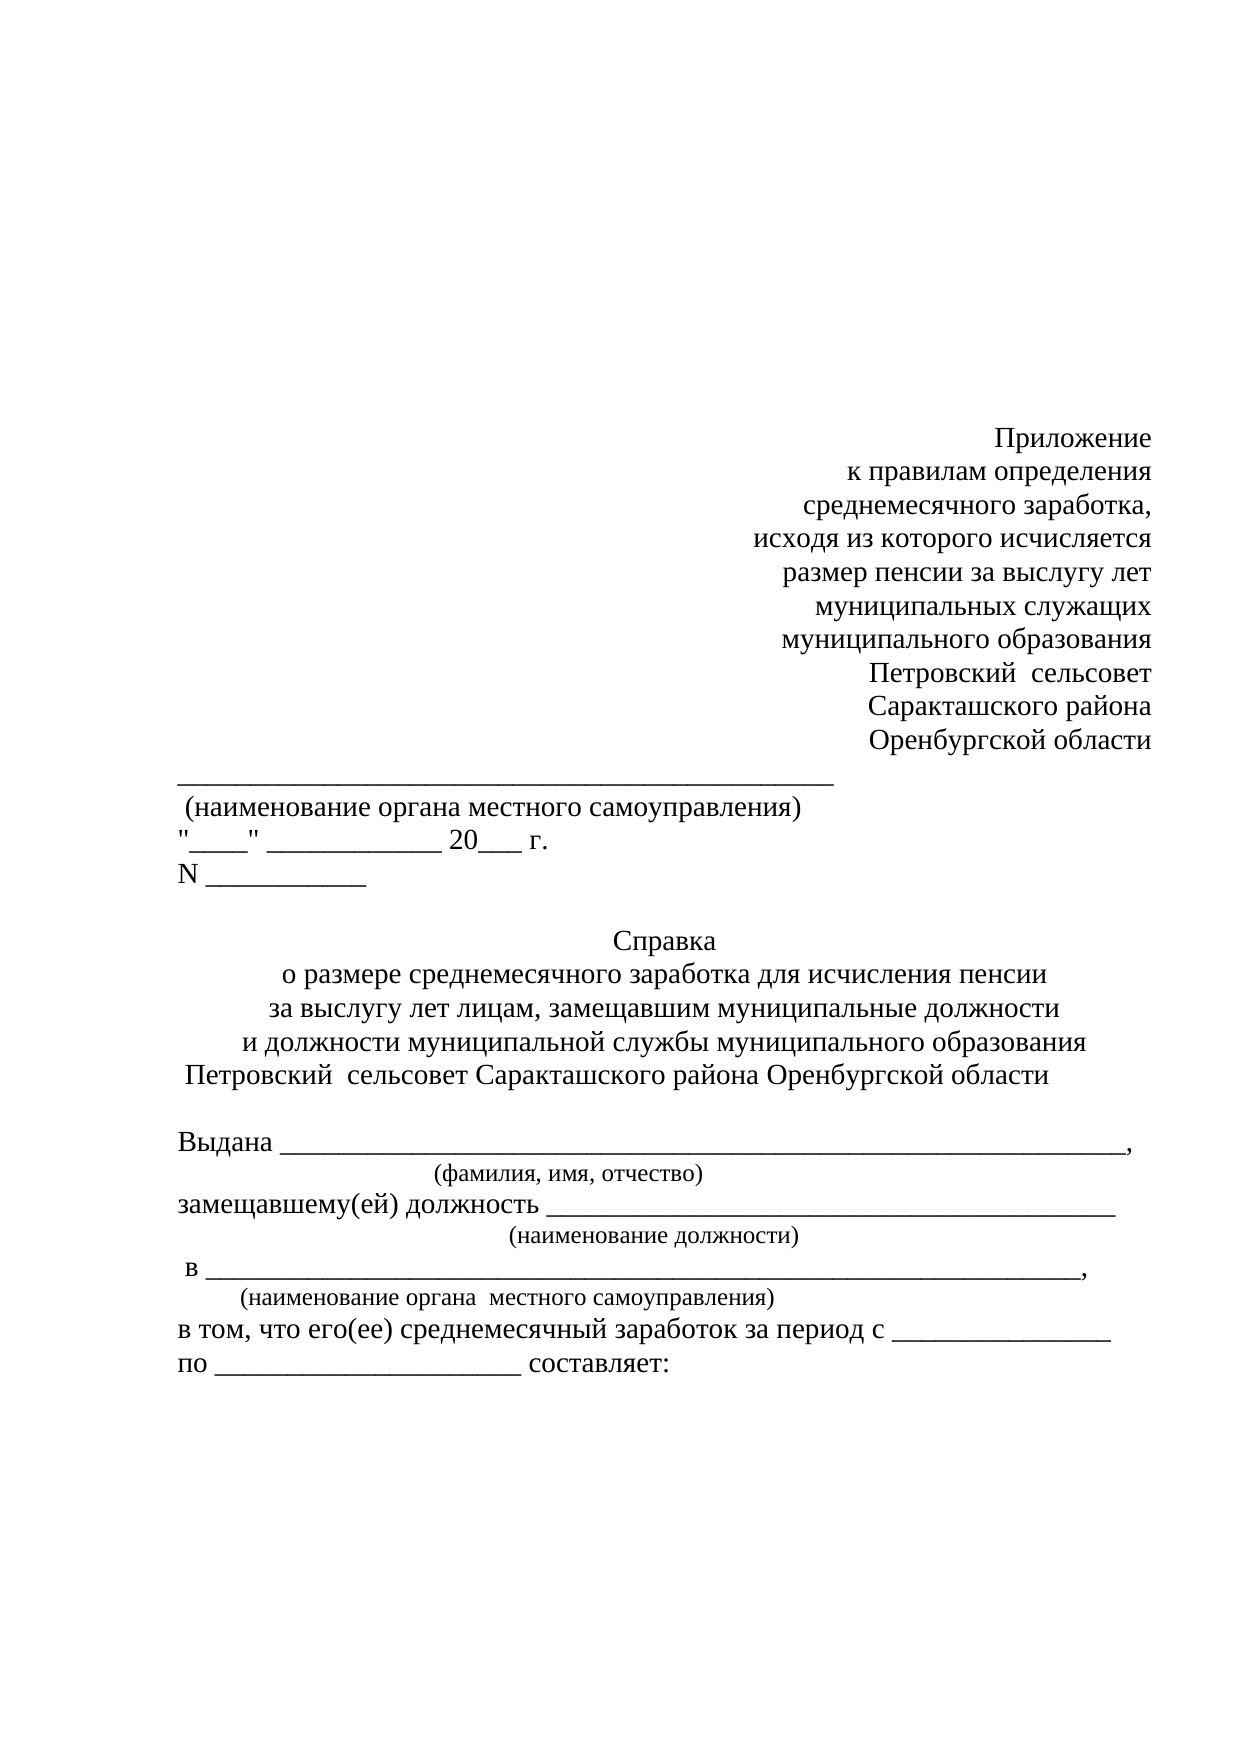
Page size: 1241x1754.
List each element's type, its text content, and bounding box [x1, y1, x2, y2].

text размер пенсии за выслугу лет [177, 554, 1152, 588]
text и должности муниципальной службы муниципального образования [177, 1024, 1152, 1057]
text N ___________ [177, 856, 1152, 889]
text "____" ____________ 20___ г. [177, 822, 1152, 856]
text за выслугу лет лицам, замещавшим муниципальные должности [177, 990, 1152, 1024]
text Петровский сельсовет [177, 655, 1152, 688]
text (наименование должности) [177, 1220, 1152, 1249]
text Выдана __________________________________________________________, [177, 1124, 1152, 1158]
text Приложение [177, 420, 1152, 453]
text муниципальных служащих [177, 588, 1152, 621]
text Петровский сельсовет Саракташского района Оренбургской области [177, 1057, 1152, 1091]
text в ____________________________________________________________, [177, 1249, 1152, 1282]
text (наименование органа местного самоуправления) [177, 789, 1152, 822]
text о размере среднемесячного заработка для исчисления пенсии [177, 957, 1152, 990]
text _____________________________________________ [177, 755, 1152, 789]
text Оренбургской области [177, 722, 1152, 755]
text Справка [177, 923, 1152, 957]
text замещавшему(ей) должность _______________________________________ [177, 1187, 1152, 1220]
text (фамилия, имя, отчество) [177, 1158, 1152, 1187]
text (наименование органа местного самоуправления) [177, 1282, 1152, 1311]
text Саракташского района [177, 688, 1152, 722]
text к правилам определения [177, 453, 1152, 487]
text по _____________________ составляет: [177, 1345, 1152, 1378]
text муниципального образования [177, 621, 1152, 655]
text среднемесячного заработка, [177, 487, 1152, 521]
text исходя из которого исчисляется [177, 521, 1152, 554]
text в том, что его(ее) среднемесячный заработок за период с _______________ [177, 1311, 1152, 1345]
